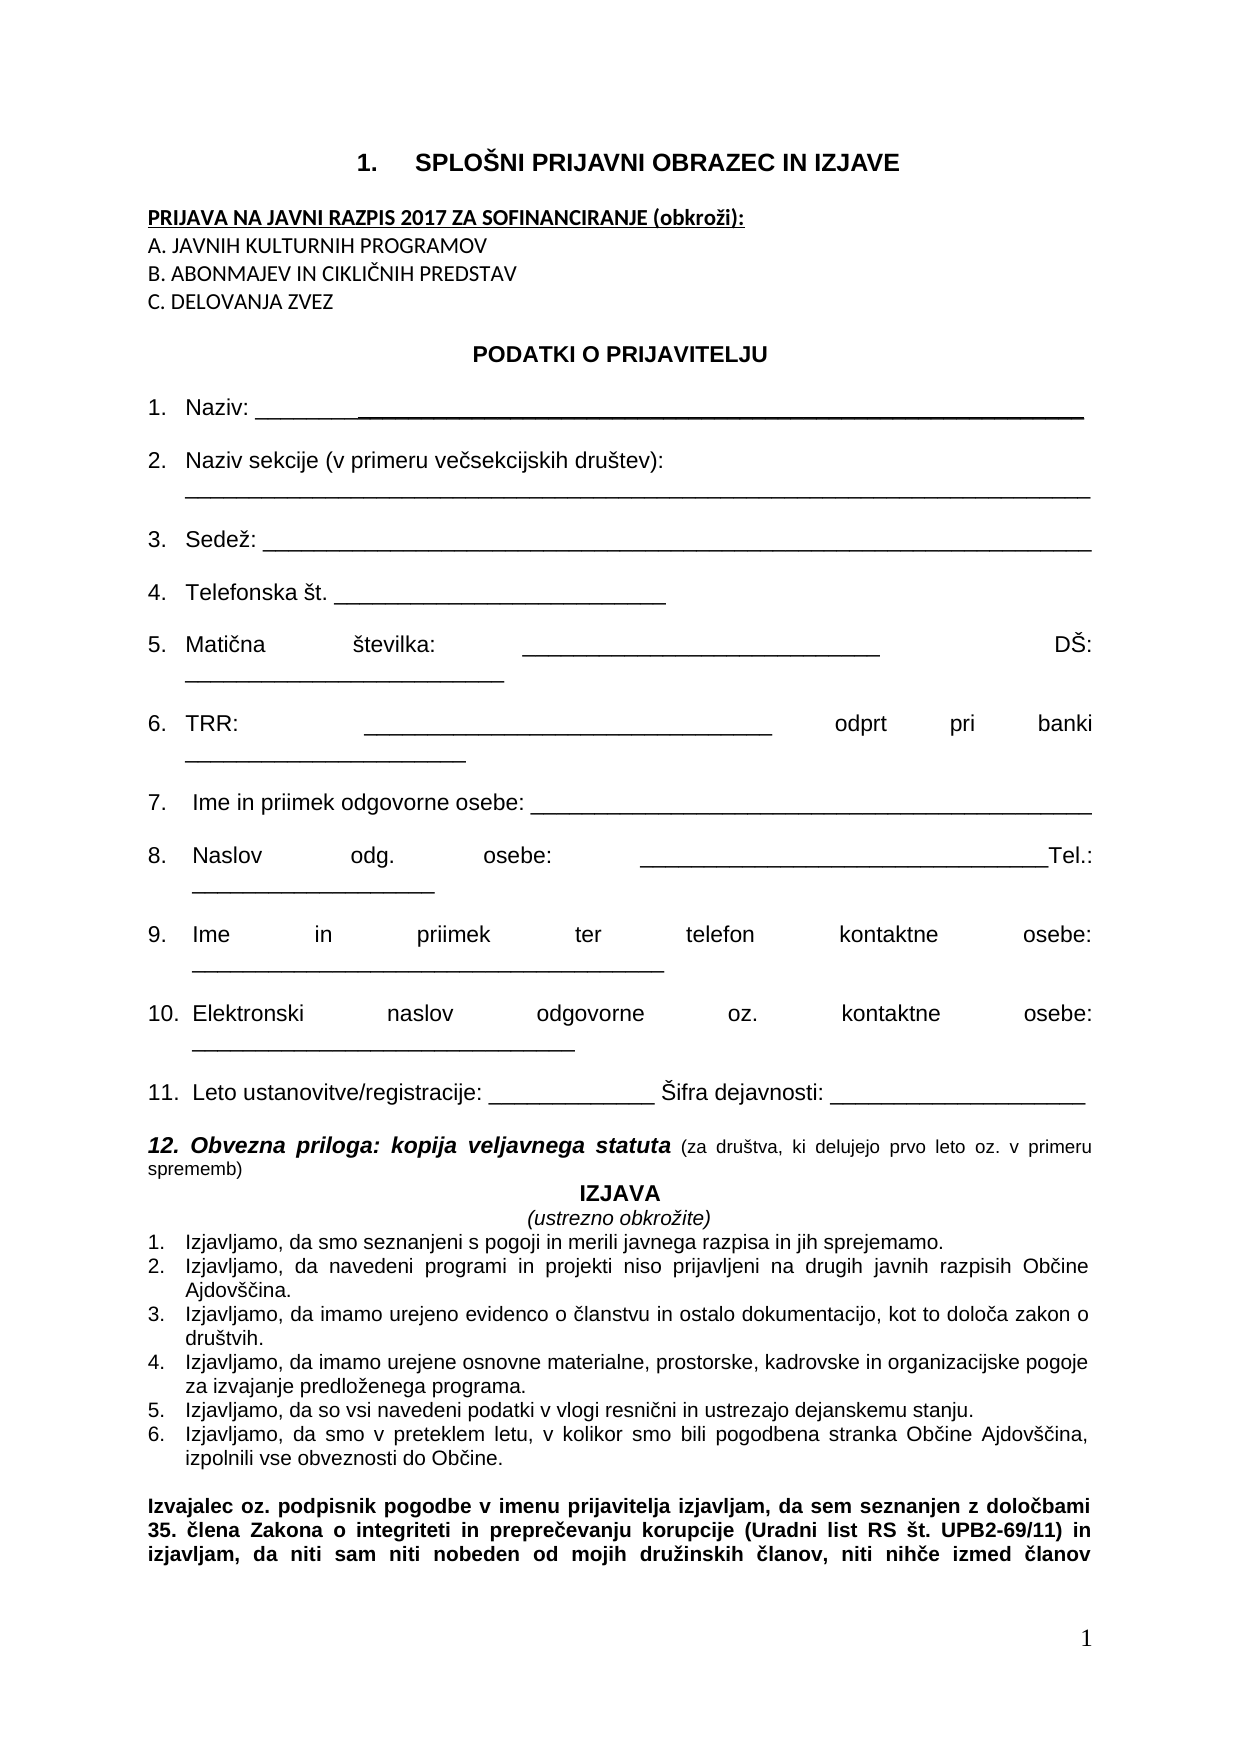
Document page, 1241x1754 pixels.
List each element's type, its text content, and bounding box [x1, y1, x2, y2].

subtitle SPLOŠNI PRIJAVNI OBRAZEC IN IZJAVE [185, 148, 1092, 176]
text A. JAVNIH KULTURNIH PROGRAMOV [148, 231, 1092, 259]
text (ustrezno obkrožite) [148, 1206, 1092, 1230]
subtitle PODATKI O PRIJAVITELJU [148, 341, 1092, 368]
text 12. Obvezna priloga: kopija veljavnega statuta (za društva, ki delujejo prvo leto oz. v primeru sprememb) [148, 1132, 1092, 1180]
list Naziv: _________________________________________________________________ [148, 394, 1092, 420]
text C. DELOVANJA ZVEZ [148, 287, 1092, 315]
text 11. Leto ustanovitve/registracije: _____________ Šifra dejavnosti: ____________________ [148, 1079, 1092, 1106]
list Izjavljamo, da smo seznanjeni s pogoji in merili javnega razpisa in jih sprejemamo. [148, 1230, 1089, 1254]
text 7. Ime in priimek odgovorne osebe: ____________________________________________ [148, 789, 1092, 816]
list TRR: ________________________________ odprt pri banki ______________________ [148, 710, 1092, 763]
list Izjavljamo, da imamo urejene osnovne materialne, prostorske, kadrovske in organizacijske pogoje za izvajanje predloženega programa. [148, 1350, 1089, 1398]
list Matična številka: ____________________________ DŠ: _________________________ [148, 631, 1092, 684]
list Izjavljamo, da so vsi navedeni podatki v vlogi resnični in ustrezajo dejanskemu stanju. [148, 1398, 1089, 1422]
list Naziv sekcije (v primeru večsekcijskih društev): _______________________________________________________________________ [148, 447, 1092, 499]
text 9. Ime in priimek ter telefon kontaktne osebe: _____________________________________ [148, 921, 1092, 974]
text PRIJAVA NA JAVNI RAZPIS 2017 ZA SOFINANCIRANJE (obkroži): [148, 203, 1092, 231]
text 8. Naslov odg. osebe: ________________________________Tel.: ___________________ [148, 842, 1092, 895]
text 10. Elektronski naslov odgovorne oz. kontaktne osebe: ______________________________ [148, 1000, 1092, 1053]
list Sedež: _________________________________________________________________ [148, 526, 1092, 552]
list Telefonska št. __________________________ [148, 578, 1092, 605]
list Izjavljamo, da smo v preteklem letu, v kolikor smo bili pogodbena stranka Občine Ajdovščina, izpolnili vse obveznosti do Občine. [148, 1422, 1089, 1470]
list Izjavljamo, da navedeni programi in projekti niso prijavljeni na drugih javnih razpisih Občine Ajdovščina. [148, 1254, 1089, 1302]
list Izjavljamo, da imamo urejeno evidenco o članstvu in ostalo dokumentacijo, kot to določa zakon o društvih. [148, 1302, 1089, 1350]
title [148, 1494, 1092, 1566]
text B. ABONMAJEV IN CIKLIČNIH PREDSTAV [148, 259, 1092, 287]
text IZJAVA [148, 1180, 1092, 1206]
